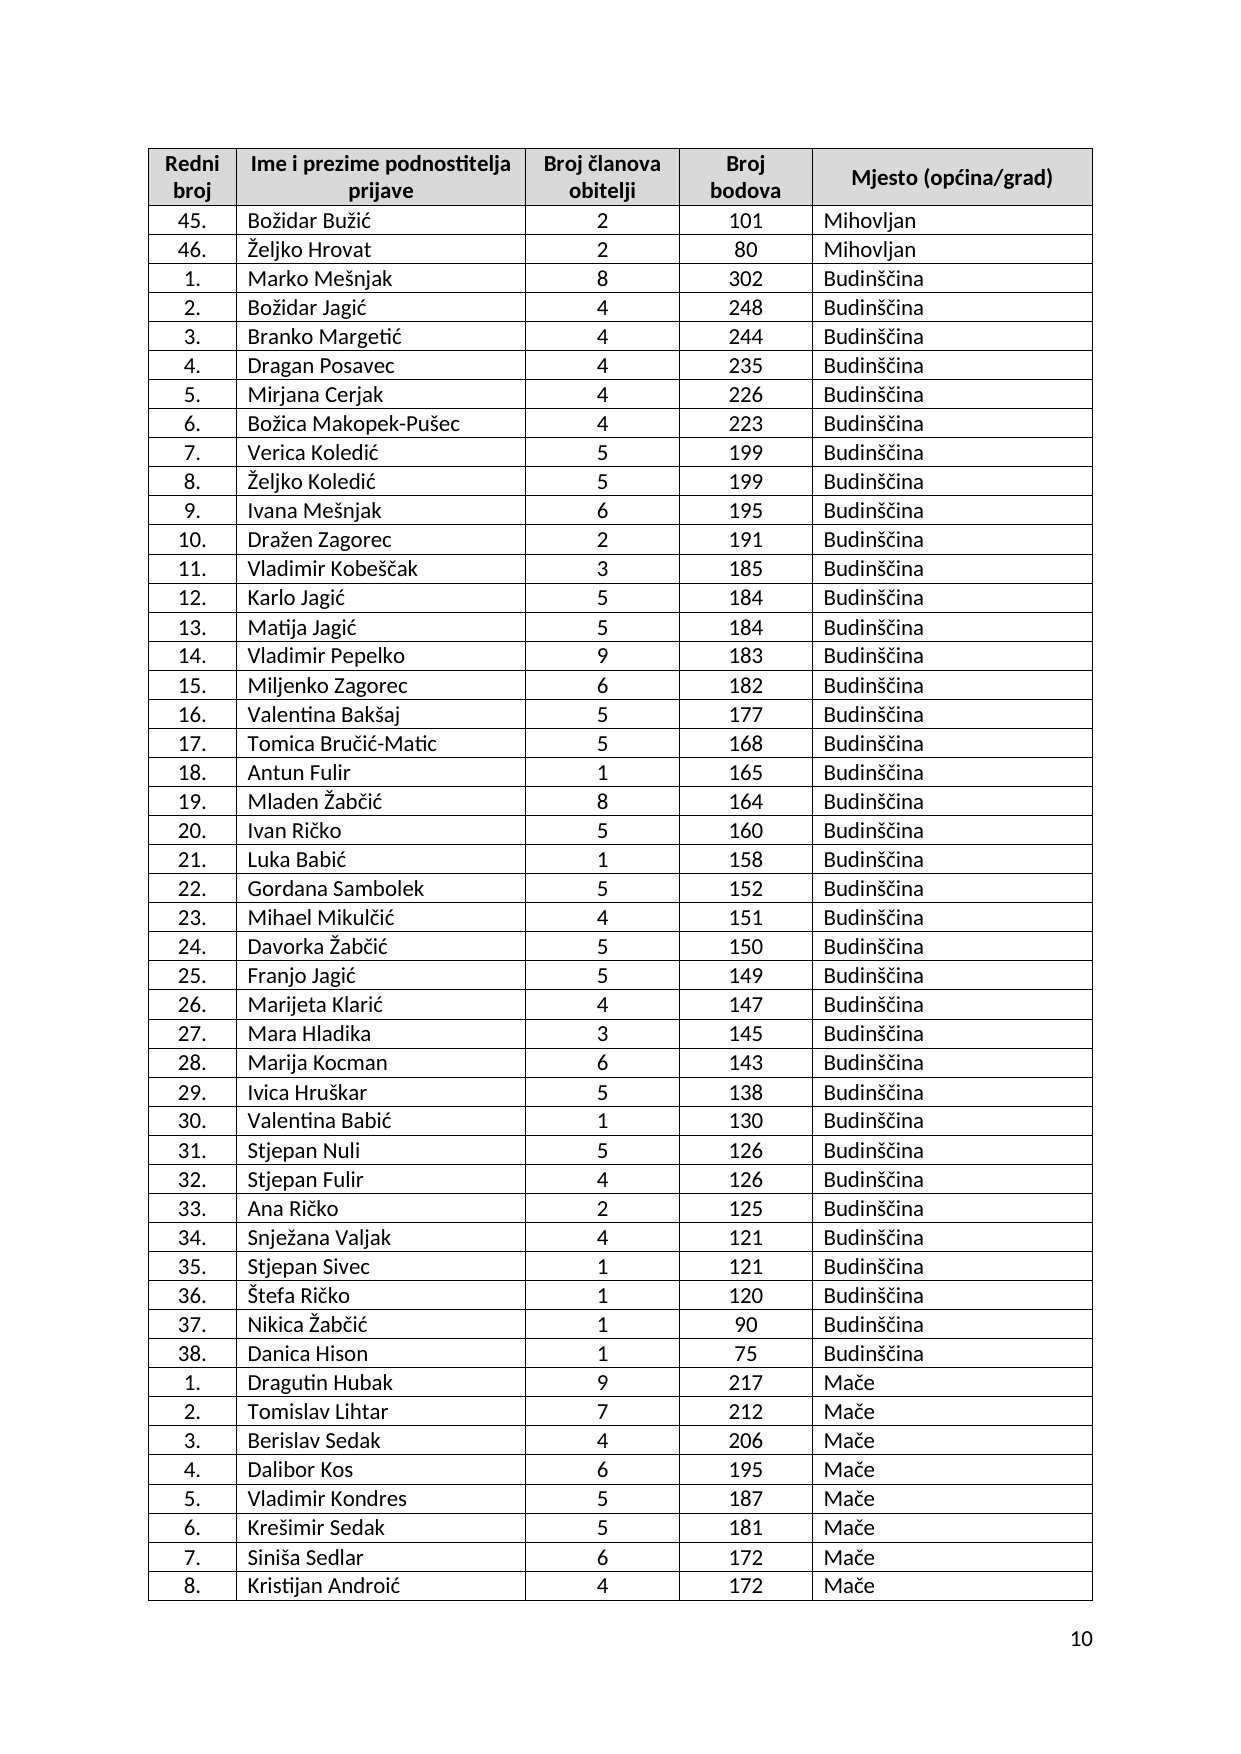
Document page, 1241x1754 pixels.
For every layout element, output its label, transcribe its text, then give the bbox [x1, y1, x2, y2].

table_cell Budinščina [813, 322, 1092, 350]
table_cell 165 [680, 758, 812, 786]
table_cell 45. [149, 206, 236, 234]
table_cell Budinščina [813, 990, 1092, 1018]
table_cell 160 [680, 816, 812, 844]
table_cell 2 [526, 206, 679, 234]
table_cell Budinščina [813, 758, 1092, 786]
table_cell Budinščina [813, 438, 1092, 466]
table_cell 150 [680, 932, 812, 960]
table_cell Danica Hison [237, 1339, 525, 1367]
table_cell Mače [813, 1572, 1092, 1600]
table_cell Vladimir Pepelko [237, 642, 525, 670]
table_cell Mače [813, 1426, 1092, 1454]
table_cell Željko Koledić [237, 467, 525, 495]
table_cell Budinščina [813, 264, 1092, 292]
table_cell 16. [149, 700, 236, 728]
table_cell Ivana Mešnjak [237, 496, 525, 524]
table_cell Ana Ričko [237, 1194, 525, 1222]
table_cell 1 [526, 1310, 679, 1338]
table_cell Budinščina [813, 932, 1092, 960]
table_cell 8 [526, 787, 679, 815]
table_cell 2. [149, 293, 236, 321]
table_cell Mihael Mikulčić [237, 903, 525, 931]
table_cell 38. [149, 1339, 236, 1367]
table_cell Mače [813, 1397, 1092, 1425]
table_cell 26. [149, 990, 236, 1018]
table_cell 125 [680, 1194, 812, 1222]
table_cell Stjepan Sivec [237, 1252, 525, 1280]
table_cell Božidar Bužić [237, 206, 525, 234]
table_cell 248 [680, 293, 812, 321]
table_cell Budinščina [813, 1020, 1092, 1047]
table_cell 1 [526, 845, 679, 873]
table_cell Vladimir Kondres [237, 1485, 525, 1512]
table_cell Tomica Bručić-Matic [237, 729, 525, 757]
table_cell 28. [149, 1049, 236, 1077]
table_cell Budinščina [813, 874, 1092, 902]
table_cell Berislav Sedak [237, 1426, 525, 1454]
table_cell 25. [149, 961, 236, 989]
table_cell Budinščina [813, 1223, 1092, 1251]
table_cell 5 [526, 961, 679, 989]
table_cell 191 [680, 525, 812, 553]
table_cell 1. [149, 1368, 236, 1396]
table_cell 7. [149, 1543, 236, 1571]
table_header Broj bodova [680, 149, 812, 205]
table_cell 1. [149, 264, 236, 292]
table_cell 5 [526, 700, 679, 728]
table_cell 34. [149, 1223, 236, 1251]
table_cell 36. [149, 1281, 236, 1309]
table_cell Dragan Posavec [237, 351, 525, 379]
table_cell 6. [149, 409, 236, 437]
table_cell Branko Margetić [237, 322, 525, 350]
table_cell 138 [680, 1078, 812, 1106]
table_cell 121 [680, 1252, 812, 1280]
table_cell 9 [526, 642, 679, 670]
table_cell 223 [680, 409, 812, 437]
table_cell Gordana Sambolek [237, 874, 525, 902]
table_cell Budinščina [813, 700, 1092, 728]
table_cell Marko Mešnjak [237, 264, 525, 292]
table_cell 184 [680, 613, 812, 641]
table_cell 90 [680, 1310, 812, 1338]
table_header Broj članova obitelji [526, 149, 679, 205]
table_cell 35. [149, 1252, 236, 1280]
table_cell 4. [149, 351, 236, 379]
table_cell Tomislav Lihtar [237, 1397, 525, 1425]
table_cell Davorka Žabčić [237, 932, 525, 960]
table_cell Ivan Ričko [237, 816, 525, 844]
table_cell Budinščina [813, 1281, 1092, 1309]
table_cell 80 [680, 235, 812, 263]
table_cell 5 [526, 932, 679, 960]
table_cell Mirjana Cerjak [237, 380, 525, 408]
table_cell Vladimir Kobeščak [237, 555, 525, 582]
table_cell 5 [526, 467, 679, 495]
table_cell Snježana Valjak [237, 1223, 525, 1251]
table_cell Mače [813, 1543, 1092, 1571]
table_cell 3. [149, 1426, 236, 1454]
table_cell Mihovljan [813, 206, 1092, 234]
table_cell 5. [149, 1485, 236, 1512]
table_cell Budinščina [813, 1194, 1092, 1222]
table_cell 7 [526, 1397, 679, 1425]
table_cell 6 [526, 1543, 679, 1571]
table_cell Luka Babić [237, 845, 525, 873]
table_cell Stjepan Nuli [237, 1136, 525, 1164]
table_cell 1 [526, 1281, 679, 1309]
table_cell Matija Jagić [237, 613, 525, 641]
table_cell Stjepan Fulir [237, 1165, 525, 1193]
table_cell 183 [680, 642, 812, 670]
table_cell 2 [526, 525, 679, 553]
table_cell 20. [149, 816, 236, 844]
table_cell 1 [526, 1252, 679, 1280]
table_cell Budinščina [813, 1165, 1092, 1193]
table_cell 3 [526, 1020, 679, 1047]
table_cell 244 [680, 322, 812, 350]
table_cell Budinščina [813, 961, 1092, 989]
table_cell Dalibor Kos [237, 1455, 525, 1483]
table_cell 172 [680, 1572, 812, 1600]
table_cell Ivica Hruškar [237, 1078, 525, 1106]
table_cell 1 [526, 1339, 679, 1367]
table_cell 4 [526, 1165, 679, 1193]
table_cell 31. [149, 1136, 236, 1164]
table_cell 151 [680, 903, 812, 931]
table_cell 75 [680, 1339, 812, 1367]
table_cell 9. [149, 496, 236, 524]
table_cell Budinščina [813, 584, 1092, 612]
table_cell 158 [680, 845, 812, 873]
table_cell Budinščina [813, 1310, 1092, 1338]
table_cell Marija Kocman [237, 1049, 525, 1077]
table_cell 12. [149, 584, 236, 612]
table_cell 6 [526, 671, 679, 699]
table_cell 195 [680, 496, 812, 524]
table_cell Budinščina [813, 787, 1092, 815]
table_cell Mladen Žabčić [237, 787, 525, 815]
table_cell 9 [526, 1368, 679, 1396]
table_cell Franjo Jagić [237, 961, 525, 989]
table_cell 152 [680, 874, 812, 902]
table_cell 7. [149, 438, 236, 466]
table_cell Budinščina [813, 555, 1092, 582]
table_cell 199 [680, 467, 812, 495]
table_cell 3 [526, 555, 679, 582]
table_cell 182 [680, 671, 812, 699]
table_cell 6 [526, 496, 679, 524]
table_cell 145 [680, 1020, 812, 1047]
table_cell Budinščina [813, 1252, 1092, 1280]
table_cell Željko Hrovat [237, 235, 525, 263]
table_cell Budinščina [813, 1049, 1092, 1077]
table_cell Dragutin Hubak [237, 1368, 525, 1396]
table_cell 14. [149, 642, 236, 670]
table_cell 27. [149, 1020, 236, 1047]
table_cell Budinščina [813, 351, 1092, 379]
table_cell Mače [813, 1485, 1092, 1512]
table_cell Miljenko Zagorec [237, 671, 525, 699]
table_cell Budinščina [813, 409, 1092, 437]
table_cell 126 [680, 1165, 812, 1193]
table_cell 1 [526, 758, 679, 786]
table_cell Božidar Jagić [237, 293, 525, 321]
table_cell Mihovljan [813, 235, 1092, 263]
table_cell 181 [680, 1514, 812, 1542]
table_cell 8. [149, 1572, 236, 1600]
table_cell 4 [526, 351, 679, 379]
table_cell 3. [149, 322, 236, 350]
table_cell 5 [526, 1514, 679, 1542]
table_cell Budinščina [813, 525, 1092, 553]
table_cell 6. [149, 1514, 236, 1542]
table_cell 5. [149, 380, 236, 408]
table_cell 235 [680, 351, 812, 379]
table_cell 5 [526, 584, 679, 612]
table_cell 4 [526, 990, 679, 1018]
table_cell 121 [680, 1223, 812, 1251]
table_cell 2. [149, 1397, 236, 1425]
table_cell 4 [526, 293, 679, 321]
table_cell Mače [813, 1455, 1092, 1483]
table_cell Božica Makopek-Pušec [237, 409, 525, 437]
table_cell Nikica Žabčić [237, 1310, 525, 1338]
table_header Ime i prezime podnostitelja prijave [237, 149, 525, 205]
table_cell 5 [526, 1485, 679, 1512]
table_cell 4 [526, 322, 679, 350]
table_cell Budinščina [813, 845, 1092, 873]
table_cell 5 [526, 816, 679, 844]
table_cell Budinščina [813, 496, 1092, 524]
table_cell 212 [680, 1397, 812, 1425]
table_cell Budinščina [813, 1107, 1092, 1135]
table_cell 217 [680, 1368, 812, 1396]
table_cell Karlo Jagić [237, 584, 525, 612]
table_cell 30. [149, 1107, 236, 1135]
table_cell 206 [680, 1426, 812, 1454]
table_cell 302 [680, 264, 812, 292]
table_cell Mara Hladika [237, 1020, 525, 1047]
table_cell 187 [680, 1485, 812, 1512]
table_cell 195 [680, 1455, 812, 1483]
table_cell 4 [526, 409, 679, 437]
table_cell 185 [680, 555, 812, 582]
table_cell 5 [526, 613, 679, 641]
table_cell 10. [149, 525, 236, 553]
table_cell 101 [680, 206, 812, 234]
table_cell Kristijan Androić [237, 1572, 525, 1600]
table_cell 17. [149, 729, 236, 757]
table_cell 199 [680, 438, 812, 466]
table_cell Verica Koledić [237, 438, 525, 466]
table_cell Valentina Bakšaj [237, 700, 525, 728]
table_cell 21. [149, 845, 236, 873]
table_cell 130 [680, 1107, 812, 1135]
table_cell 4. [149, 1455, 236, 1483]
table_cell 184 [680, 584, 812, 612]
table_cell 22. [149, 874, 236, 902]
table_cell 23. [149, 903, 236, 931]
table_cell Krešimir Sedak [237, 1514, 525, 1542]
table_cell 37. [149, 1310, 236, 1338]
table_cell Budinščina [813, 1078, 1092, 1106]
table_cell 6 [526, 1455, 679, 1483]
table_cell 226 [680, 380, 812, 408]
table_cell 5 [526, 1136, 679, 1164]
table_cell Mače [813, 1368, 1092, 1396]
table_cell 147 [680, 990, 812, 1018]
table_cell 5 [526, 729, 679, 757]
table_cell 18. [149, 758, 236, 786]
table_cell Mače [813, 1514, 1092, 1542]
table_cell Valentina Babić [237, 1107, 525, 1135]
table_cell Budinščina [813, 729, 1092, 757]
table_cell 126 [680, 1136, 812, 1164]
table_cell 8. [149, 467, 236, 495]
table_cell 143 [680, 1049, 812, 1077]
table_cell 29. [149, 1078, 236, 1106]
table_cell Budinščina [813, 1136, 1092, 1164]
table_cell Budinščina [813, 613, 1092, 641]
table_cell 33. [149, 1194, 236, 1222]
table_cell 5 [526, 1078, 679, 1106]
table_cell 6 [526, 1049, 679, 1077]
table_cell 2 [526, 1194, 679, 1222]
table_cell Antun Fulir [237, 758, 525, 786]
table_cell 11. [149, 555, 236, 582]
table_cell Budinščina [813, 293, 1092, 321]
table_cell 149 [680, 961, 812, 989]
table_cell Budinščina [813, 467, 1092, 495]
table_cell Budinščina [813, 642, 1092, 670]
table_cell Siniša Sedlar [237, 1543, 525, 1571]
table_cell Budinščina [813, 816, 1092, 844]
table_cell 172 [680, 1543, 812, 1571]
table_cell Štefa Ričko [237, 1281, 525, 1309]
table_cell Budinščina [813, 380, 1092, 408]
table_cell 5 [526, 874, 679, 902]
table_cell 164 [680, 787, 812, 815]
table_cell 32. [149, 1165, 236, 1193]
table_cell Marijeta Klarić [237, 990, 525, 1018]
table_cell 19. [149, 787, 236, 815]
table_cell 24. [149, 932, 236, 960]
table_header Redni broj [149, 149, 236, 205]
table_cell 4 [526, 903, 679, 931]
table_cell Dražen Zagorec [237, 525, 525, 553]
table_cell 168 [680, 729, 812, 757]
table_cell 4 [526, 1223, 679, 1251]
table_cell 13. [149, 613, 236, 641]
table_cell 120 [680, 1281, 812, 1309]
table_cell 2 [526, 235, 679, 263]
table_cell 46. [149, 235, 236, 263]
table_header Mjesto (općina/grad) [813, 149, 1092, 205]
table_cell 177 [680, 700, 812, 728]
table_cell Budinščina [813, 671, 1092, 699]
table_cell 4 [526, 380, 679, 408]
table_cell 15. [149, 671, 236, 699]
table_cell Budinščina [813, 1339, 1092, 1367]
table_cell Budinščina [813, 903, 1092, 931]
table_cell 1 [526, 1107, 679, 1135]
table_cell 8 [526, 264, 679, 292]
table_cell 4 [526, 1426, 679, 1454]
table_cell 5 [526, 438, 679, 466]
table_cell 4 [526, 1572, 679, 1600]
